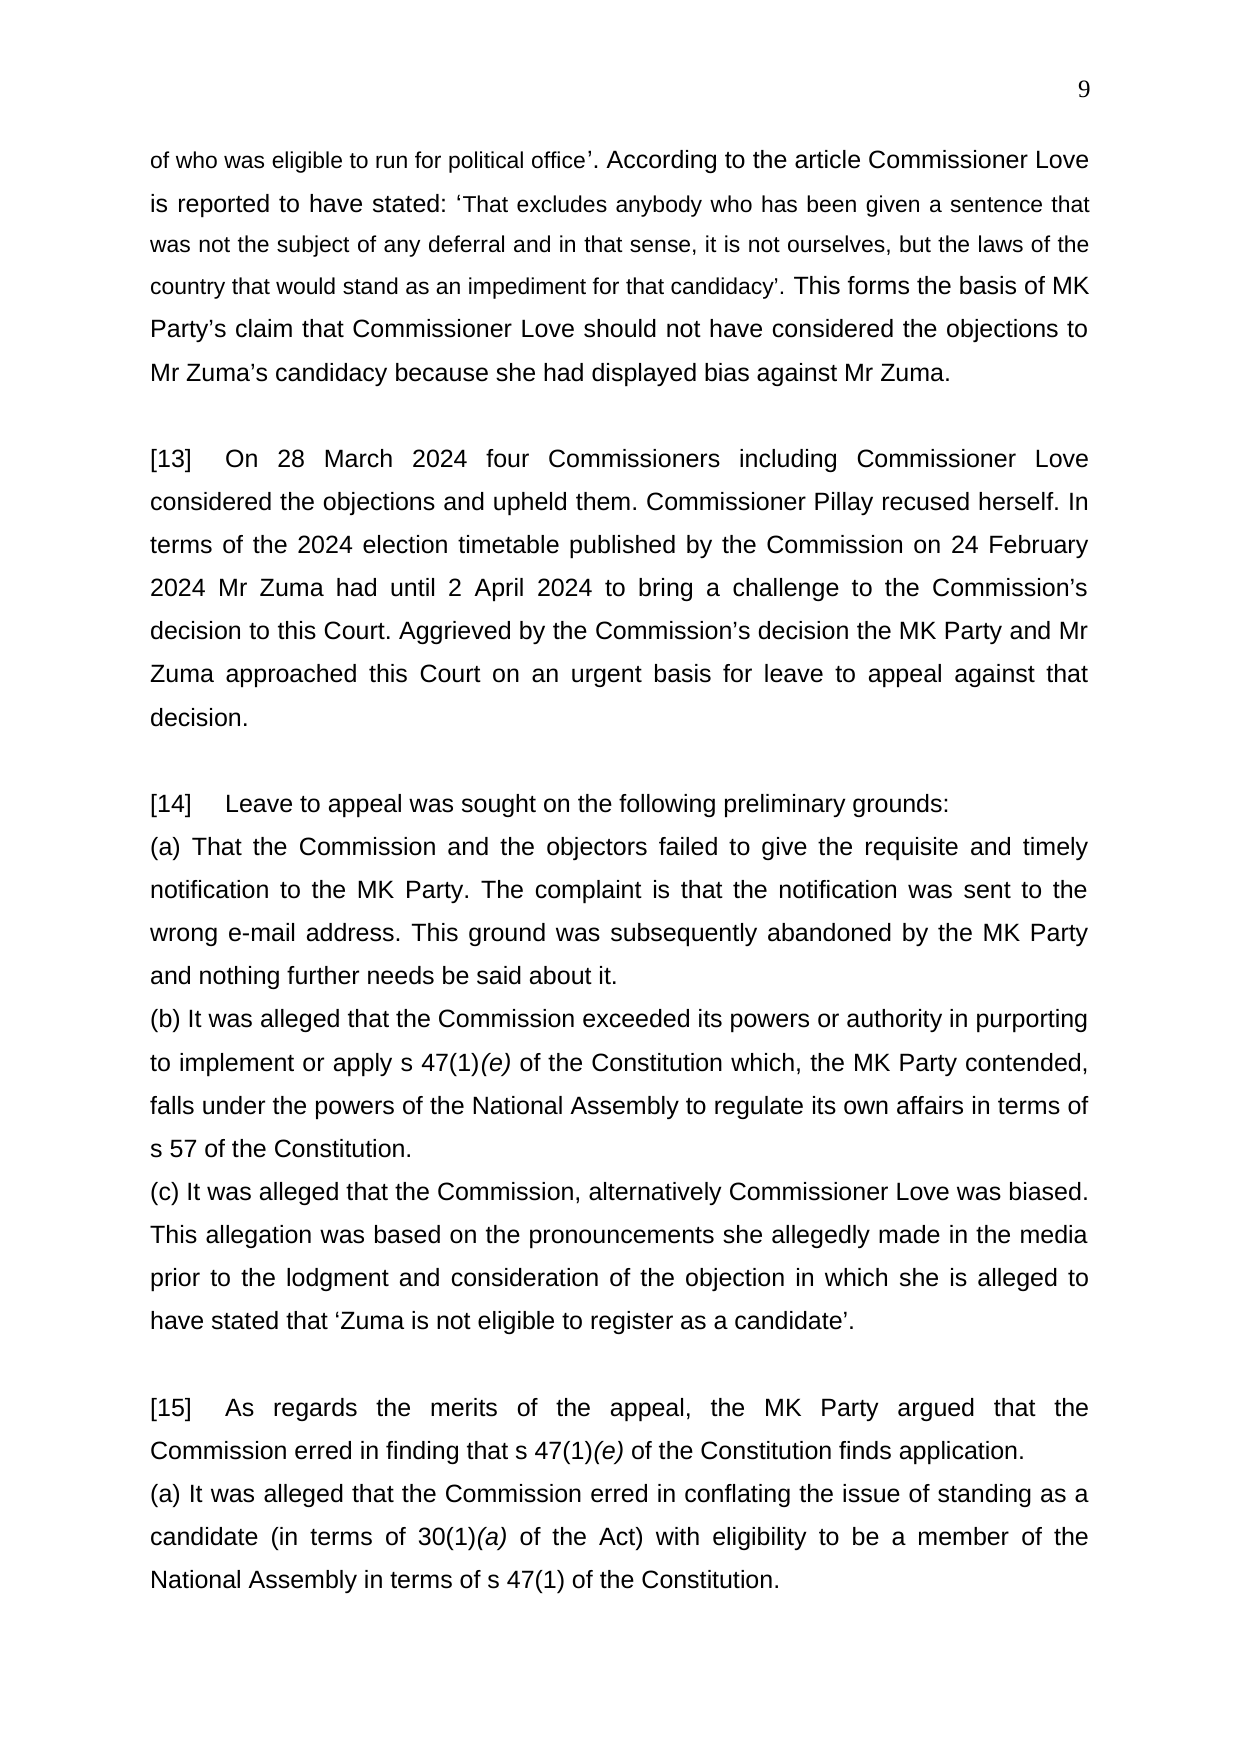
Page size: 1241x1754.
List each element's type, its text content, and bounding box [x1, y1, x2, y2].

text [15] As regards the merits of the appeal, the MK Party argued that the Commission erred in finding that s 47(1)(e) of the Constitution finds application. [150, 1392, 1090, 1464]
text [13] On 28 March 2024 four Commissioners including Commissioner Love considered the objections and upheld them. Commissioner Pillay recused herself. In terms of the 2024 election timetable published by the Commission on 24 February 2024 Mr Zuma had until 2 April 2024 to bring a challenge to the Commission’s decision to this Court. Aggrieved by the Commission’s decision the MK Party and Mr Zuma approached this Court on an urgent basis for leave to appeal against that decision. [150, 444, 1090, 731]
text (c) It was alleged that the Commission, alternatively Commissioner Love was biased. This allegation was based on the pronouncements she allegedly made in the media prior to the lodgment and consideration of the objection in which she is alleged to have stated that ‘Zuma is not eligible to register as a candidate’. [150, 1177, 1090, 1335]
text (b) It was alleged that the Commission exceeded its powers or authority in purporting to implement or apply s 47(1)(e) of the Constitution which, the MK Party contended, falls under the powers of the National Assembly to regulate its own affairs in terms of s 57 of the Constitution. [150, 1004, 1090, 1162]
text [150, 146, 1090, 386]
text [14] Leave to appeal was sought on the following preliminary grounds: [150, 789, 1090, 817]
text (a) That the Commission and the objectors failed to give the requisite and timely notification to the MK Party. The complaint is that the notification was sent to the wrong e-mail address. This ground was subsequently abandoned by the MK Party and nothing further needs be said about it. [150, 832, 1090, 990]
text (a) It was alleged that the Commission erred in conflating the issue of standing as a candidate (in terms of 30(1)(a) of the Act) with eligibility to be a member of the National Assembly in terms of s 47(1) of the Constitution. [150, 1479, 1090, 1594]
